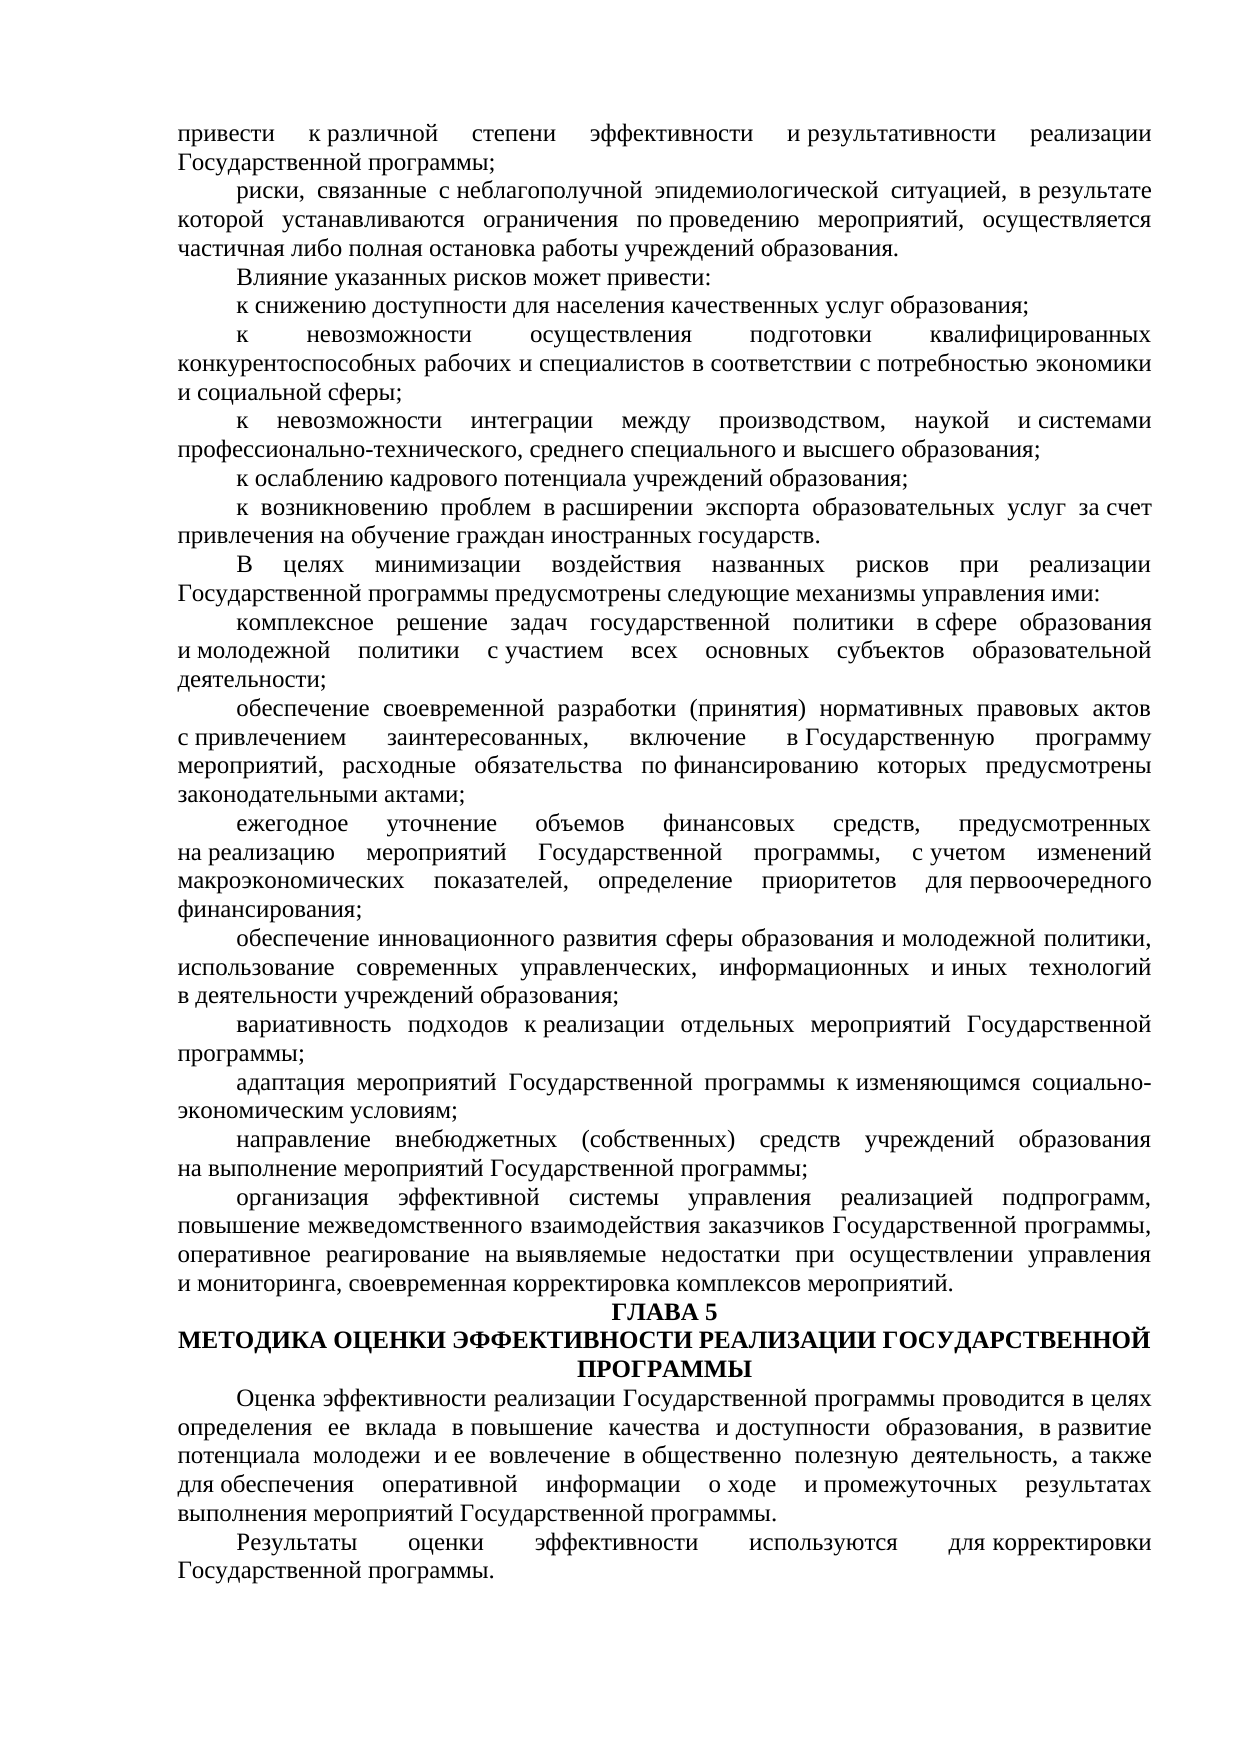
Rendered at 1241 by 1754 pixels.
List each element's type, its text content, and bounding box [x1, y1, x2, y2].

text к снижению доступности для населения качественных услуг образования; [177, 291, 1152, 319]
text организация эффективной системы управления реализацией подпрограмм, повышение межведомственного взаимодействия заказчиков Государственной программы, оперативное реагирование на выявляемые недостатки при осуществлении управления и мониторинга, своевременная корректировка комплексов мероприятий. [177, 1182, 1152, 1297]
text направление внебюджетных (собственных) средств учреждений образования на выполнение мероприятий Государственной программы; [177, 1124, 1152, 1182]
text ежегодное уточнение объемов финансовых средств, предусмотренных на реализацию мероприятий Государственной программы, с учетом изменений макроэкономических показателей, определение приоритетов для первоочередного финансирования; [177, 808, 1152, 923]
text к ослаблению кадрового потенциала учреждений образования; [177, 463, 1152, 492]
text к возникновению проблем в расширении экспорта образовательных услуг за счет привлечения на обучение граждан иностранных государств. [177, 492, 1152, 549]
text обеспечение своевременной разработки (принятия) нормативных правовых актов с привлечением заинтересованных, включение в Государственную программу мероприятий, расходные обязательства по финансированию которых предусмотрены законодательными актами; [177, 693, 1152, 808]
text Оценка эффективности реализации Государственной программы проводится в целях определения ее вклада в повышение качества и доступности образования, в развитие потенциала молодежи и ее вовлечение в общественно полезную деятельность, а также для обеспечения оперативной информации о ходе и промежуточных результатах выполнения мероприятий Государственной программы. [177, 1383, 1152, 1527]
text вариативность подходов к реализации отдельных мероприятий Государственной программы; [177, 1009, 1152, 1067]
text обеспечение инновационного развития сферы образования и молодежной политики, использование современных управленческих, информационных и иных технологий в деятельности учреждений образования; [177, 923, 1152, 1009]
text риски, связанные с неблагополучной эпидемиологической ситуацией, в результате которой устанавливаются ограничения по проведению мероприятий, осуществляется частичная либо полная остановка работы учреждений образования. [177, 176, 1152, 262]
text В целях минимизации воздействия названных рисков при реализации Государственной программы предусмотрены следующие механизмы управления ими: [177, 549, 1152, 607]
text комплексное решение задач государственной политики в сфере образования и молодежной политики с участием всех основных субъектов образовательной деятельности; [177, 607, 1152, 693]
text к невозможности осуществления подготовки квалифицированных конкурентоспособных рабочих и специалистов в соответствии с потребностью экономики и социальной сферы; [177, 319, 1152, 406]
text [177, 118, 1152, 176]
text ГЛАВА 5 МЕТОДИКА ОЦЕНКИ ЭФФЕКТИВНОСТИ РЕАЛИЗАЦИИ ГОСУДАРСТВЕННОЙ ПРОГРАММЫ [177, 1297, 1152, 1383]
text Влияние указанных рисков может привести: [177, 262, 1152, 291]
text к невозможности интеграции между производством, наукой и системами профессионально-технического, среднего специального и высшего образования; [177, 406, 1152, 463]
text адаптация мероприятий Государственной программы к изменяющимся социально-экономическим условиям; [177, 1067, 1152, 1124]
text Результаты оценки эффективности используются для корректировки Государственной программы. [177, 1527, 1152, 1584]
